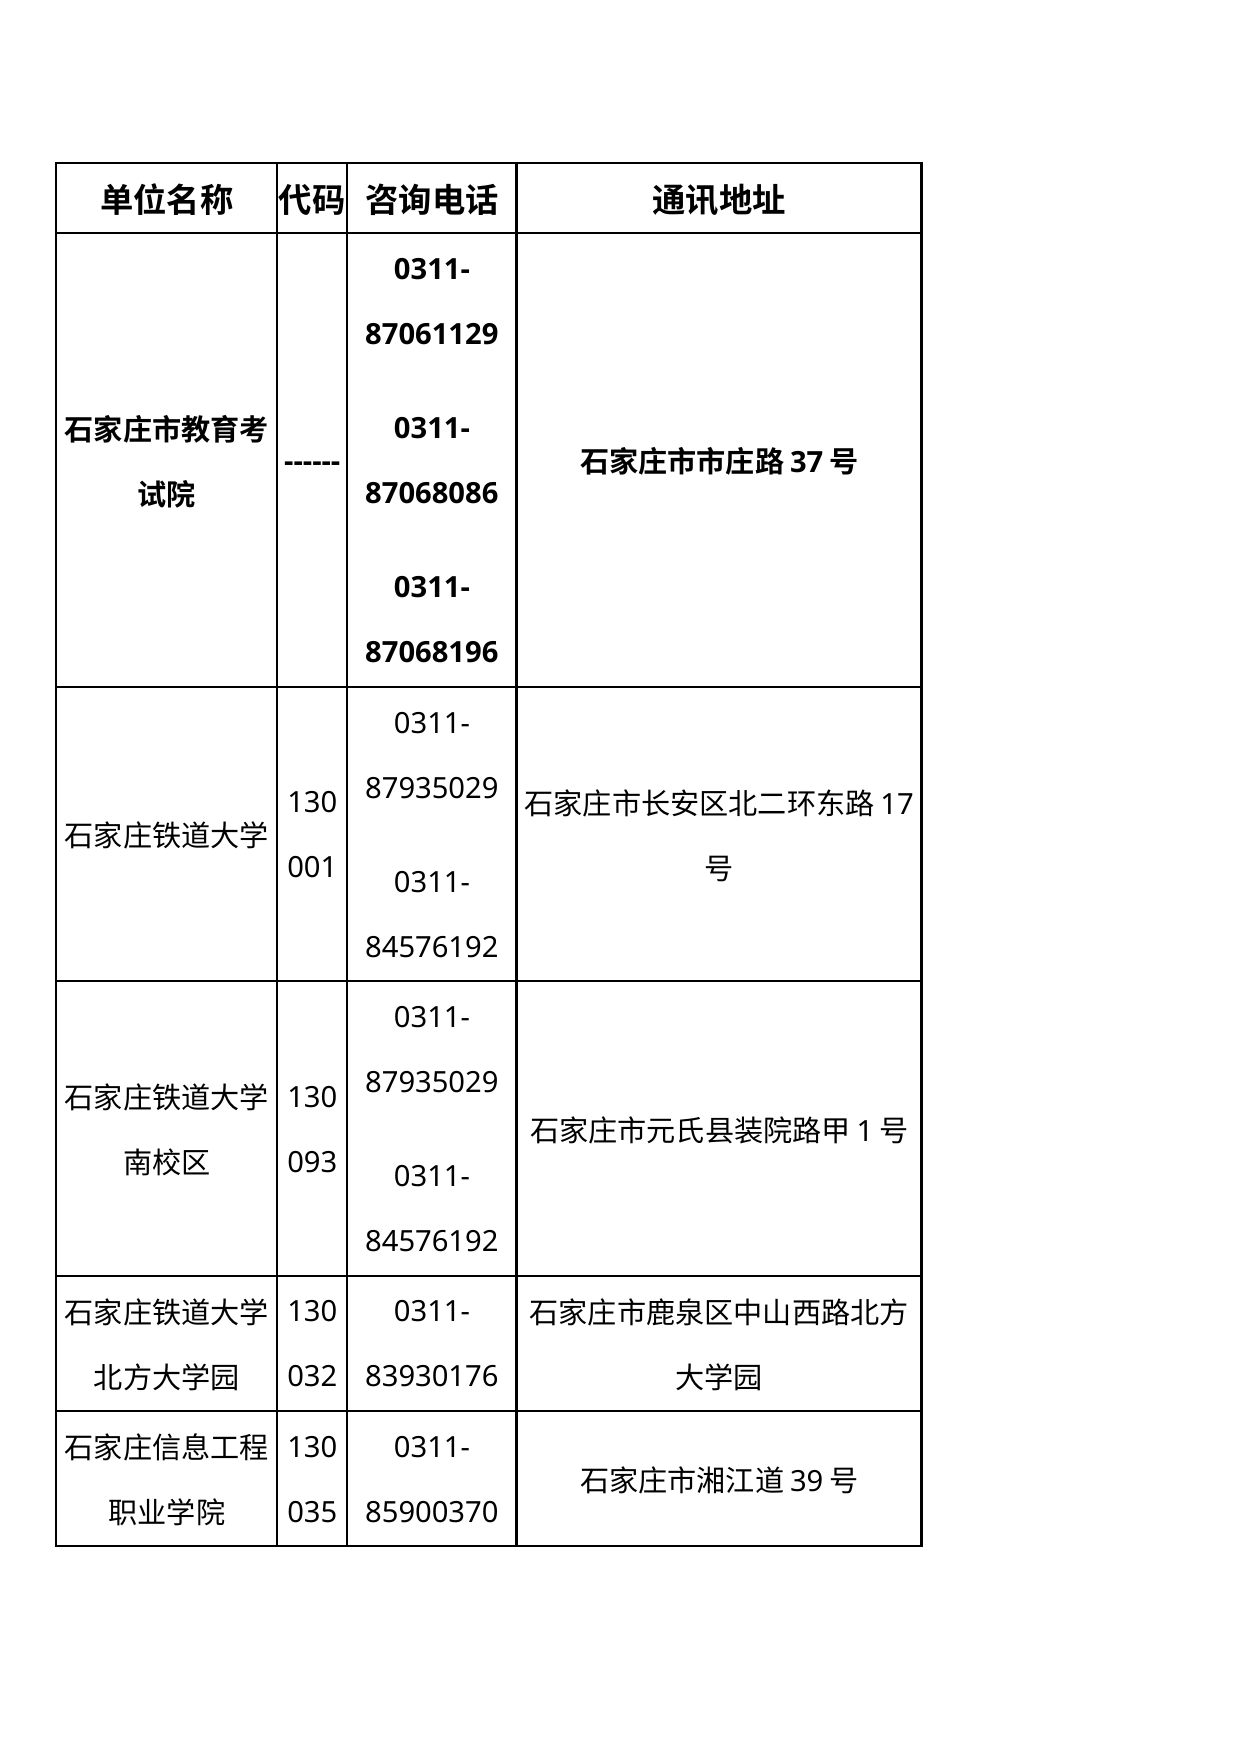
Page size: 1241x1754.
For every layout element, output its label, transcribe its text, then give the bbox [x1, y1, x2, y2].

table_cell 0311-83930176 [348, 1277, 515, 1410]
table_cell 石家庄市湘江道39号 [518, 1412, 920, 1545]
table_cell 石家庄市元氏县装院路甲1号 [518, 982, 920, 1274]
table_cell 石家庄铁道大学北方大学园 [57, 1277, 276, 1410]
table_cell 0311-87935029 0311-84576192 [348, 688, 515, 980]
table_cell 石家庄市鹿泉区中山西路北方大学园 [518, 1277, 920, 1410]
table_cell 石家庄铁道大学南校区 [57, 982, 276, 1274]
table_cell 0311-87061129 0311-87068086 0311-87068196 [348, 234, 515, 686]
table_header 代码 [278, 164, 346, 232]
table_cell 石家庄信息工程职业学院 [57, 1412, 276, 1545]
table_cell 石家庄铁道大学 [57, 688, 276, 980]
table_cell 130032 [278, 1277, 346, 1410]
table_cell 130001 [278, 688, 346, 980]
table_cell 0311-87935029 0311-84576192 [348, 982, 515, 1274]
table_cell 石家庄市长安区北二环东路17号 [518, 688, 920, 980]
table_cell 石家庄市教育考试院 [57, 234, 276, 686]
table_header 咨询电话 [348, 164, 515, 232]
table_cell 石家庄市市庄路37号 [518, 234, 920, 686]
table_cell ------ [278, 234, 346, 686]
table_header 单位名称 [57, 164, 276, 232]
table_cell 130035 [278, 1412, 346, 1545]
table_header 通讯地址 [518, 164, 920, 232]
table_cell 0311-85900370 [348, 1412, 515, 1545]
table_cell 130093 [278, 982, 346, 1274]
